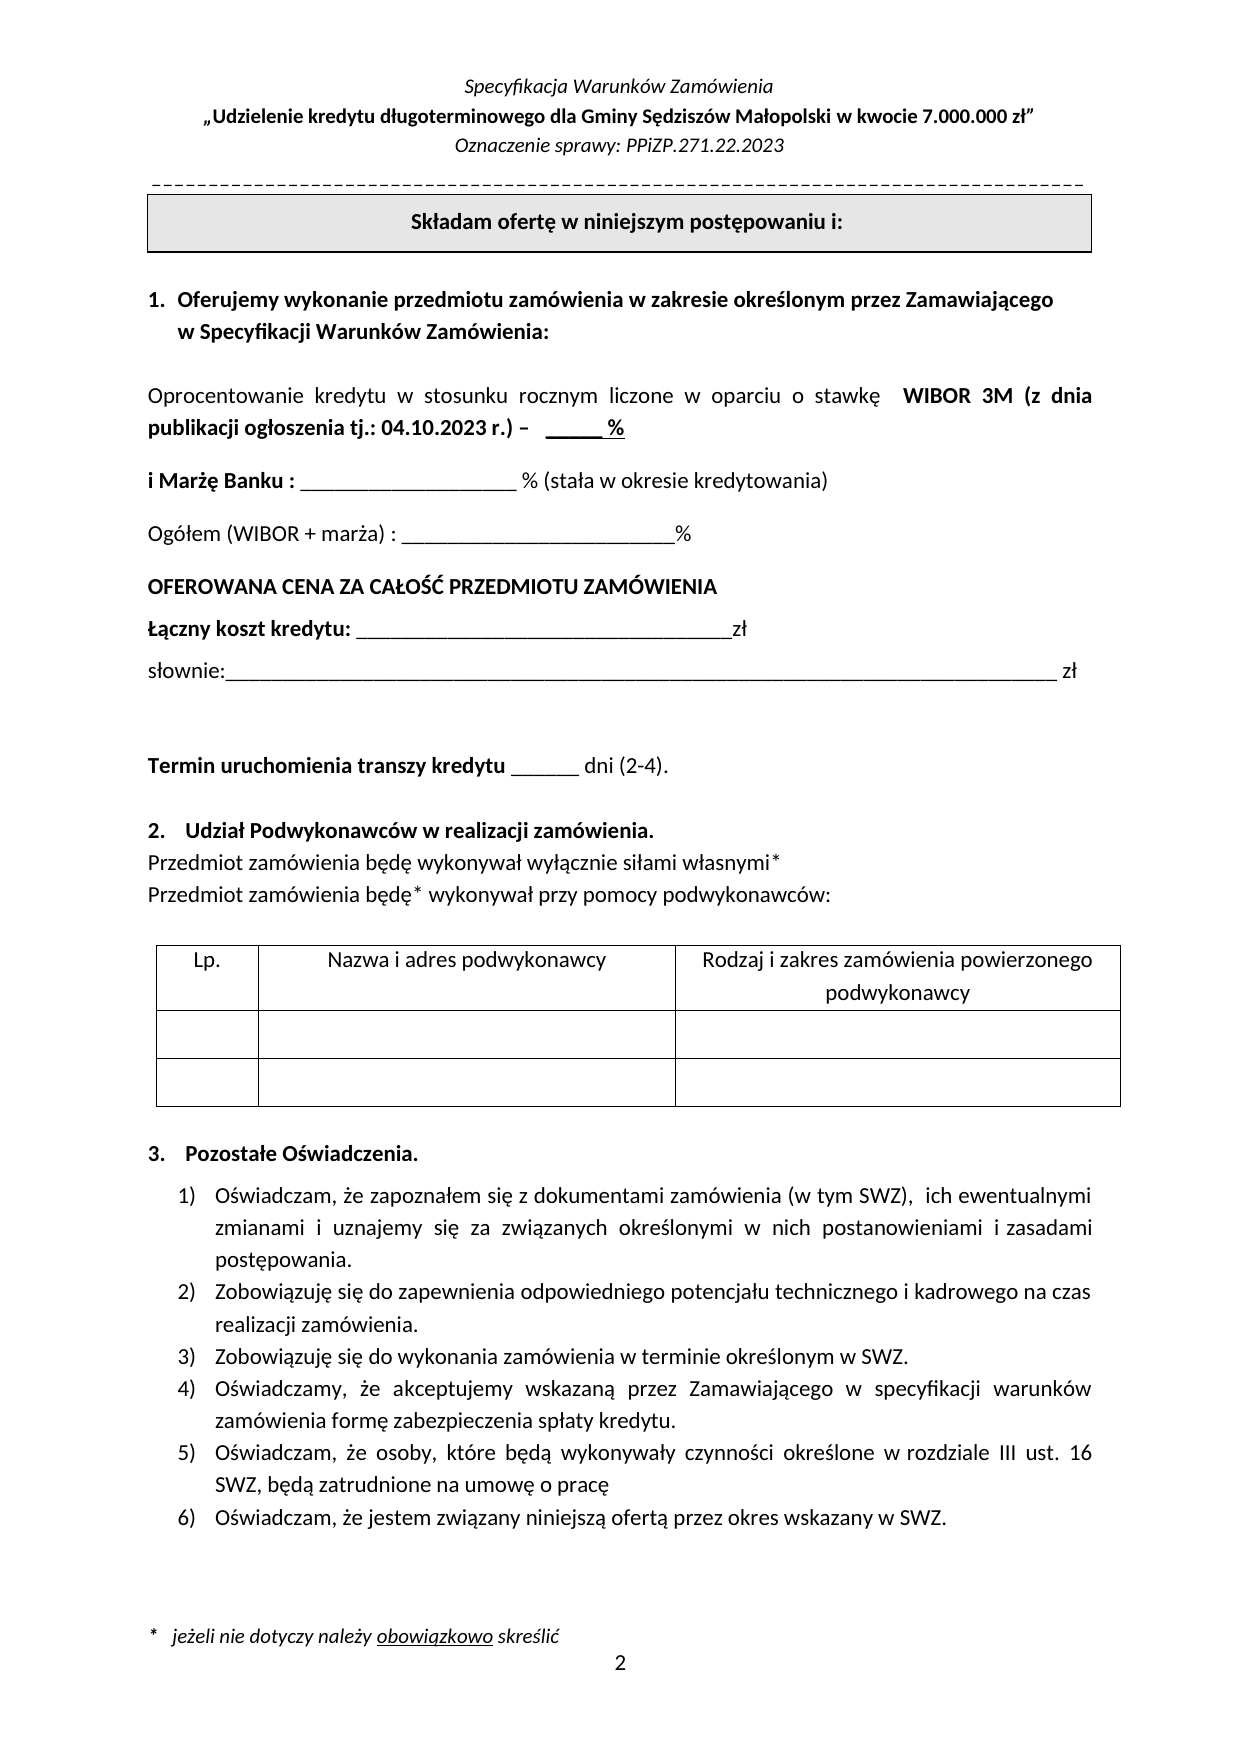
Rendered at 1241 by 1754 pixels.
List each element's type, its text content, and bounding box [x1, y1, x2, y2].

list Zobowiązuję się do zapewnienia odpowiedniego potencjału technicznego i kadrowego na czas realizacji zamówienia. [177, 1277, 1093, 1338]
table_header Lp. [157, 946, 258, 1010]
table_cell [676, 1059, 1120, 1106]
table_cell [259, 1059, 675, 1106]
list Oświadczam, że osoby, które będą wykonywały czynności określone w rozdziale III ust. 16 SWZ, będą zatrudnione na umowę o pracę [177, 1438, 1093, 1499]
table_header Rodzaj i zakres zamówienia powierzonego podwykonawcy [676, 946, 1120, 1010]
text i Marżę Banku : ___________________ % (stała w okresie kredytowania) [148, 466, 1093, 494]
list Oświadczam, że jestem związany niniejszą ofertą przez okres wskazany w SWZ. [177, 1503, 1093, 1531]
table_cell [676, 1011, 1120, 1058]
table_cell [259, 1011, 675, 1058]
text Łączny koszt kredytu: _________________________________zł [148, 614, 1093, 642]
table_header Składam ofertę w niniejszym postępowaniu i: [148, 195, 1091, 251]
text Oprocentowanie kredytu w stosunku rocznym liczone w oparciu o stawkę WIBOR 3M (z dnia publikacji ogłoszenia tj.: 04.10.2023 r.) – _____ % [148, 381, 1093, 441]
table_header Nazwa i adres podwykonawcy [259, 946, 675, 1010]
text Ogółem (WIBOR + marża) : ________________________% [148, 519, 1093, 547]
list Udział Podwykonawców w realizacji zamówienia. [148, 816, 1093, 844]
text słownie:_________________________________________________________________________ zł [148, 656, 1093, 684]
list Pozostałe Oświadczenia. [148, 1139, 1093, 1167]
list Oferujemy wykonanie przedmiotu zamówienia w zakresie określonym przez Zamawiającego w Specyfikacji Warunków Zamówienia: [148, 285, 1093, 345]
table_cell [157, 1059, 258, 1106]
text OFEROWANA CENA ZA CAŁOŚĆ PRZEDMIOTU ZAMÓWIENIA [148, 572, 1093, 601]
list Oświadczam, że zapoznałem się z dokumentami zamówienia (w tym SWZ), ich ewentualnymi zmianami i uznajemy się za związanych określonymi w nich postanowieniami i zasadami postępowania. [177, 1181, 1093, 1273]
text Przedmiot zamówienia będę wykonywał wyłącznie siłami własnymi* [148, 848, 1093, 876]
text Przedmiot zamówienia będę* wykonywał przy pomocy podwykonawców: [148, 880, 1093, 908]
list Zobowiązuję się do wykonania zamówienia w terminie określonym w SWZ. [177, 1342, 1093, 1370]
table_cell [157, 1011, 258, 1058]
list Oświadczamy, że akceptujemy wskazaną przez Zamawiającego w specyfikacji warunków zamówienia formę zabezpieczenia spłaty kredytu. [177, 1374, 1093, 1434]
text Termin uruchomienia transzy kredytu ______ dni (2-4). [148, 751, 1093, 779]
